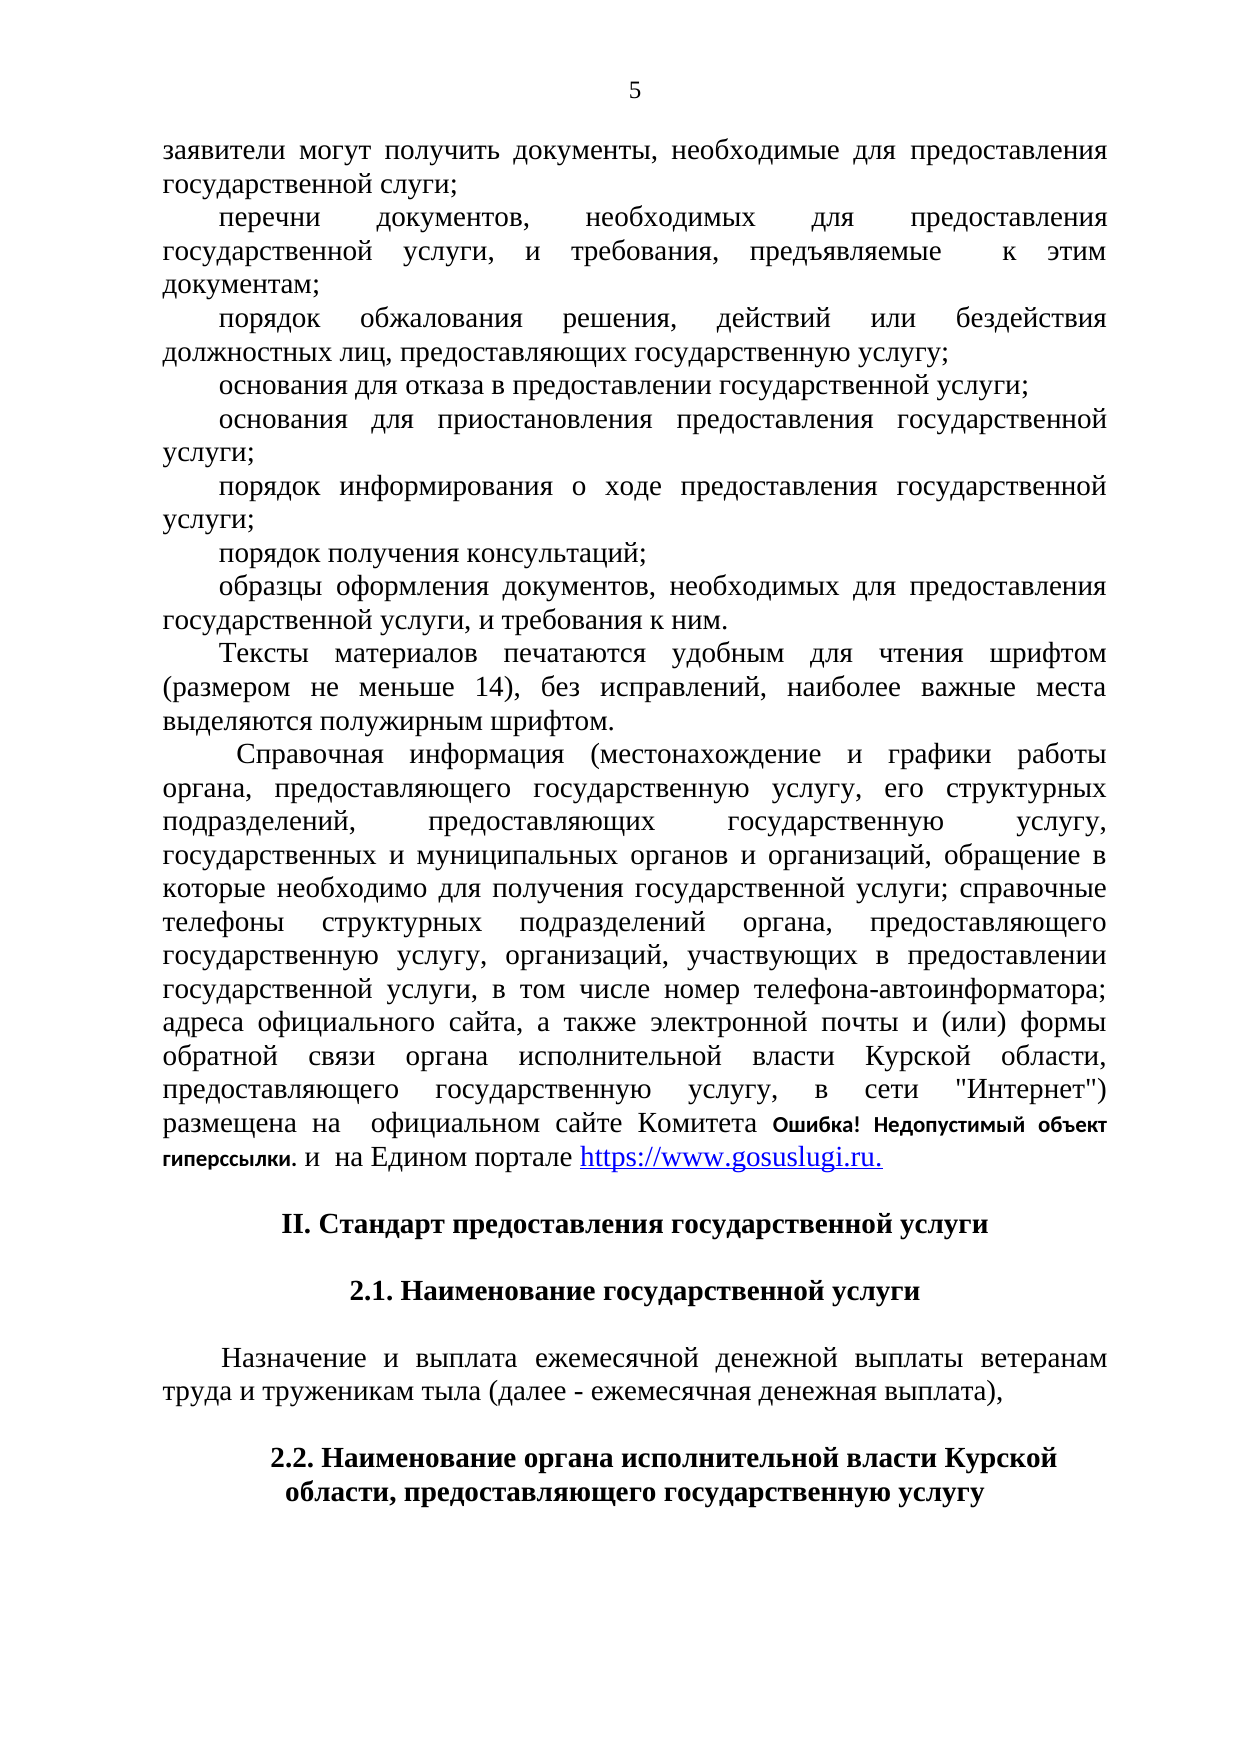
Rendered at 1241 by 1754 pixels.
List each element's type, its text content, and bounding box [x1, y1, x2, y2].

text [162, 132, 1107, 199]
text 2.2. Наименование органа исполнительной власти Курской области, предоставляющего государственную услугу [162, 1441, 1107, 1508]
text перечни документов, необходимых для предоставления государственной услуги, и требования, предъявляемые к этим документам; [162, 199, 1107, 300]
text основания для приостановления предоставления государственной услуги; [162, 401, 1107, 468]
text порядок информирования о ходе предоставления государственной услуги; [162, 468, 1107, 535]
text порядок обжалования решения, действий или бездействия должностных лиц, предоставляющих государственную услугу; [162, 300, 1107, 367]
text Справочная информация (местонахождение и графики работы органа, предоставляющего государственную услугу, его структурных подразделений, предоставляющих государственную услугу, государственных и муниципальных органов и организаций, обращение в которые необходимо для получения государственной услуги; справочные телефоны структурных подразделений органа, предоставляющего государственную услугу, организаций, участвующих в предоставлении государственной услуги, в том числе номер телефона-автоинформатора; адреса официального сайта, а также электронной почты и (или) формы обратной связи органа исполнительной власти Курской области, предоставляющего государственную услугу, в сети "Интернет") размещена на официальном сайте Комитета Ошибка! Недопустимый объект гиперссылки. и на Едином портале https://www.gosuslugi.ru. [162, 736, 1107, 1172]
text Назначение и выплата ежемесячной денежной выплаты ветеранам труда и труженикам тыла (далее - ежемесячная денежная выплата), [162, 1340, 1107, 1407]
text II. Стандарт предоставления государственной услуги [162, 1206, 1107, 1239]
text основания для отказа в предоставлении государственной услуги; [162, 367, 1107, 401]
text Тексты материалов печатаются удобным для чтения шрифтом (размером не меньше 14), без исправлений, наиболее важные места выделяются полужирным шрифтом. [162, 636, 1107, 736]
text образцы оформления документов, необходимых для предоставления государственной услуги, и требования к ним. [162, 568, 1107, 636]
text порядок получения консультаций; [162, 535, 1107, 568]
text 2.1. Наименование государственной услуги [162, 1273, 1107, 1306]
